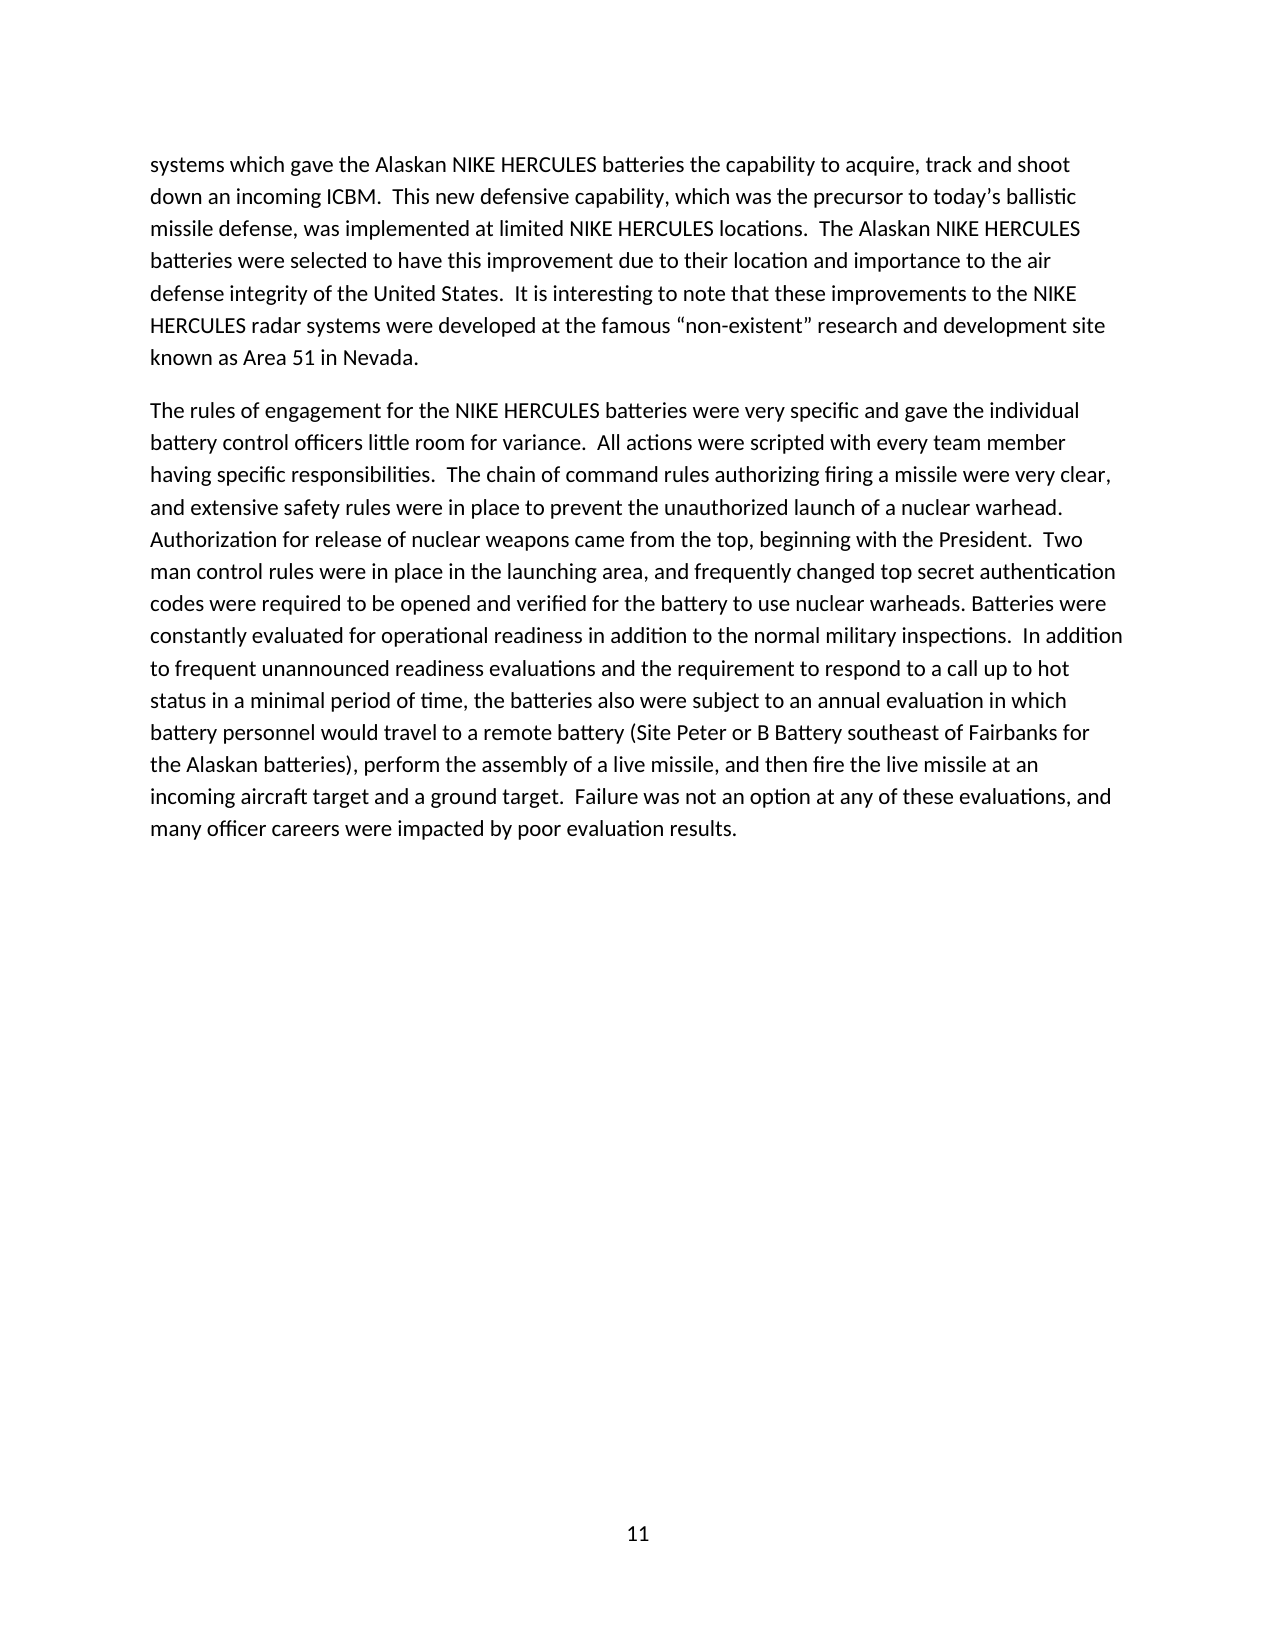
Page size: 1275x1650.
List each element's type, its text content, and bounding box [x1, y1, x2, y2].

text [150, 150, 1125, 371]
text The rules of engagement for the NIKE HERCULES batteries were very specific and gave the individual battery control officers little room for variance. All actions were scripted with every team member having specific responsibilities. The chain of command rules authorizing firing a missile were very clear, and extensive safety rules were in place to prevent the unauthorized launch of a nuclear warhead. Authorization for release of nuclear weapons came from the top, beginning with the President. Two man control rules were in place in the launching area, and frequently changed top secret authentication codes were required to be opened and verified for the battery to use nuclear warheads. Batteries were constantly evaluated for operational readiness in addition to the normal military inspections. In addition to frequent unannounced readiness evaluations and the requirement to respond to a call up to hot status in a minimal period of time, the batteries also were subject to an annual evaluation in which battery personnel would travel to a remote battery (Site Peter or B Battery southeast of Fairbanks for the Alaskan batteries), perform the assembly of a live missile, and then fire the live missile at an incoming aircraft target and a ground target. Failure was not an option at any of these evaluations, and many officer careers were impacted by poor evaluation results. [150, 396, 1125, 843]
